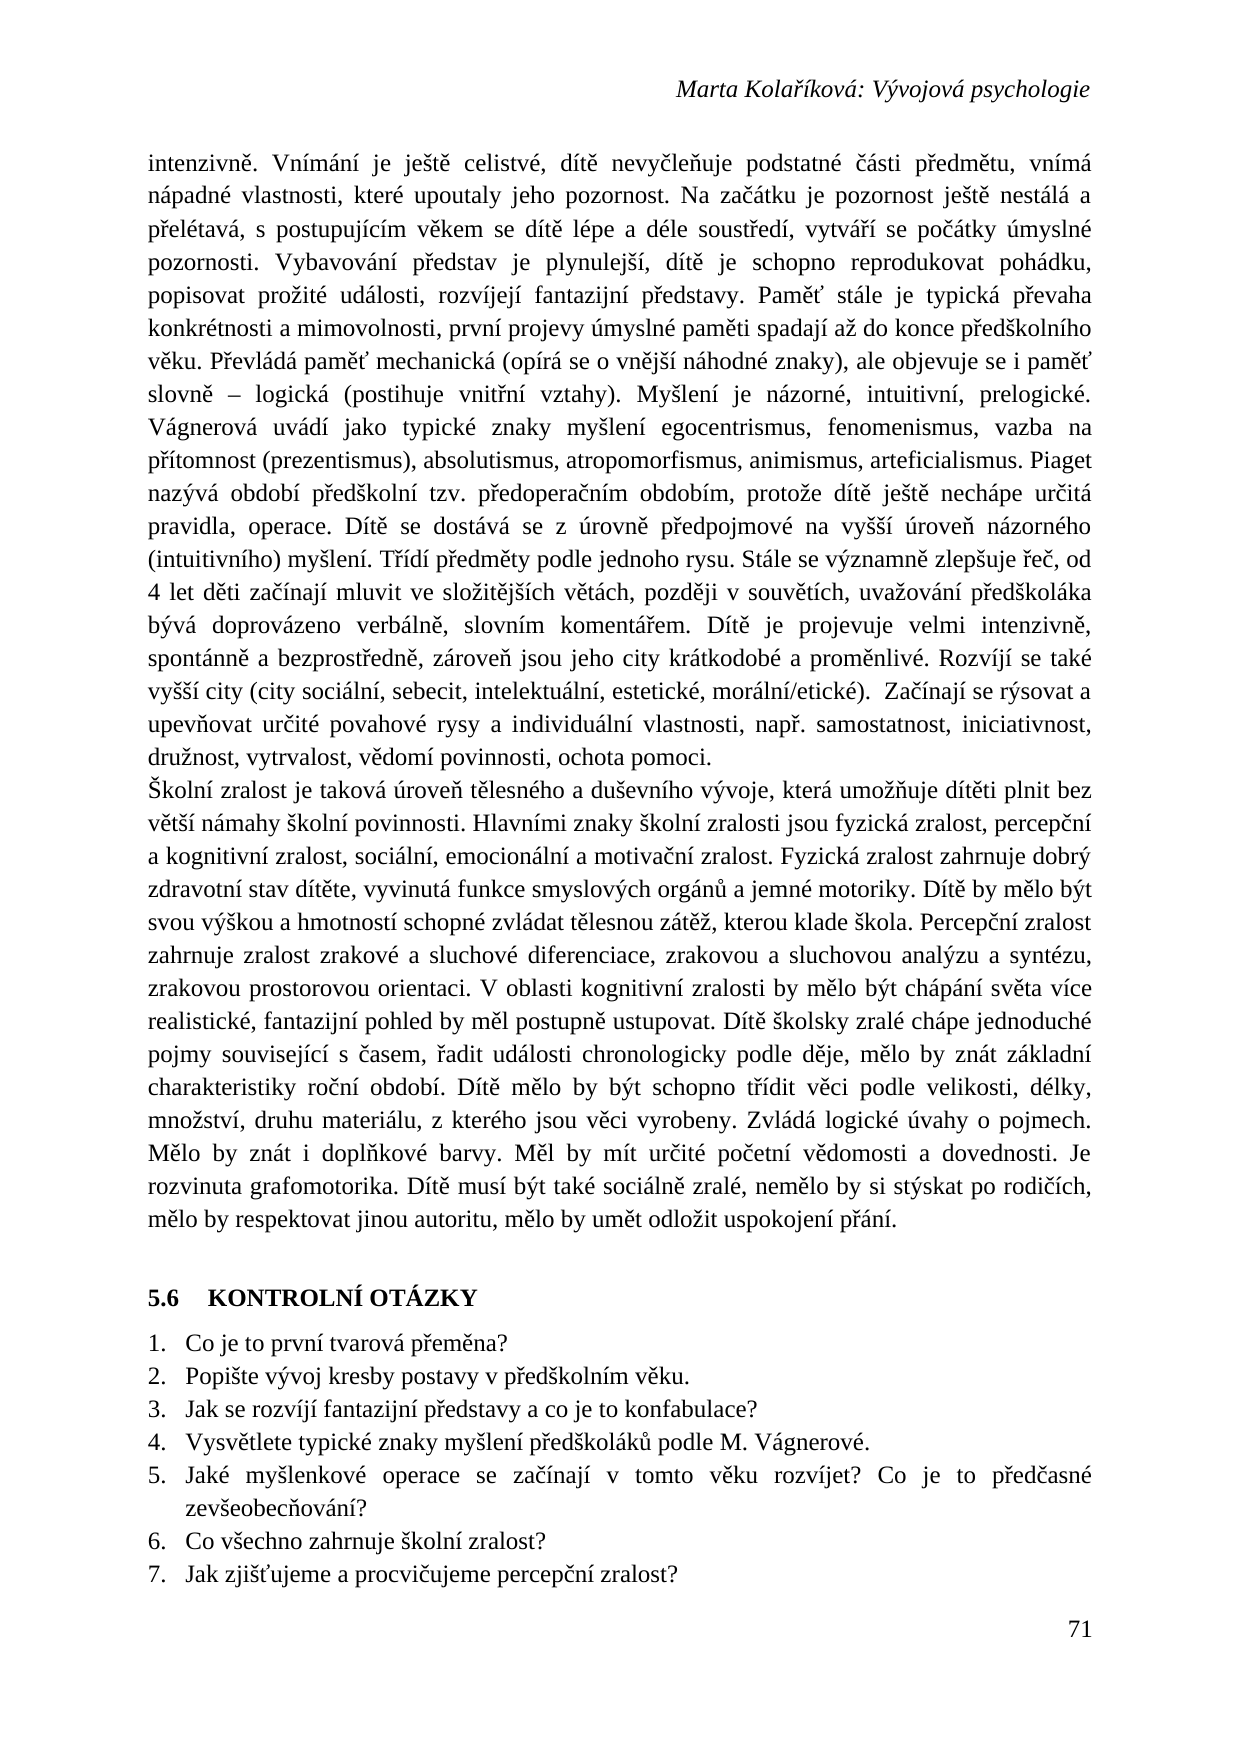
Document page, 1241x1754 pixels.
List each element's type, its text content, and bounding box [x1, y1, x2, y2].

text Školní zralost je taková úroveň tělesného a duševního vývoje, která umožňuje dítěti plnit bez větší námahy školní povinnosti. Hlavními znaky školní zralosti jsou fyzická zralost, percepční a kognitivní zralost, sociální, emocionální a motivační zralost. Fyzická zralost zahrnuje dobrý zdravotní stav dítěte, vyvinutá funkce smyslových orgánů a jemné motoriky. Dítě by mělo být svou výškou a hmotností schopné zvládat tělesnou zátěž, kterou klade škola. Percepční zralost zahrnuje zralost zrakové a sluchové diferenciace, zrakovou a sluchovou analýzu a syntézu, zrakovou prostorovou orientaci. V oblasti kognitivní zralosti by mělo být chápání světa více realistické, fantazijní pohled by měl postupně ustupovat. Dítě školsky zralé chápe jednoduché pojmy související s časem, řadit události chronologicky podle děje, mělo by znát základní charakteristiky roční období. Dítě mělo by být schopno třídit věci podle velikosti, délky, množství, druhu materiálu, z kterého jsou věci vyrobeny. Zvládá logické úvahy o pojmech. Mělo by znát i doplňkové barvy. Měl by mít určité početní vědomosti a dovednosti. Je rozvinuta grafomotorika. Dítě musí být také sociálně zralé, nemělo by si stýskat po rodičích, mělo by respektovat jinou autoritu, mělo by umět odložit uspokojení přání. [148, 775, 1093, 1233]
subtitle KONTROLNÍ OTÁZKY [148, 1283, 1093, 1312]
list Popište vývoj kresby postavy v předškolním věku. [148, 1361, 1093, 1390]
list Co všechno zahrnuje školní zralost? [148, 1526, 1093, 1555]
list Vysvětlete typické znaky myšlení předškoláků podle M. Vágnerové. [148, 1427, 1093, 1456]
list Co je to první tvarová přeměna? [148, 1328, 1093, 1357]
list Jak se rozvíjí fantazijní představy a co je to konfabulace? [148, 1394, 1093, 1423]
list Jaké myšlenkové operace se začínají v tomto věku rozvíjet? Co je to předčasné zevšeobecňování? [148, 1460, 1093, 1522]
list Jak zjišťujeme a procvičujeme percepční zralost? [148, 1559, 1093, 1588]
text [148, 148, 1093, 771]
